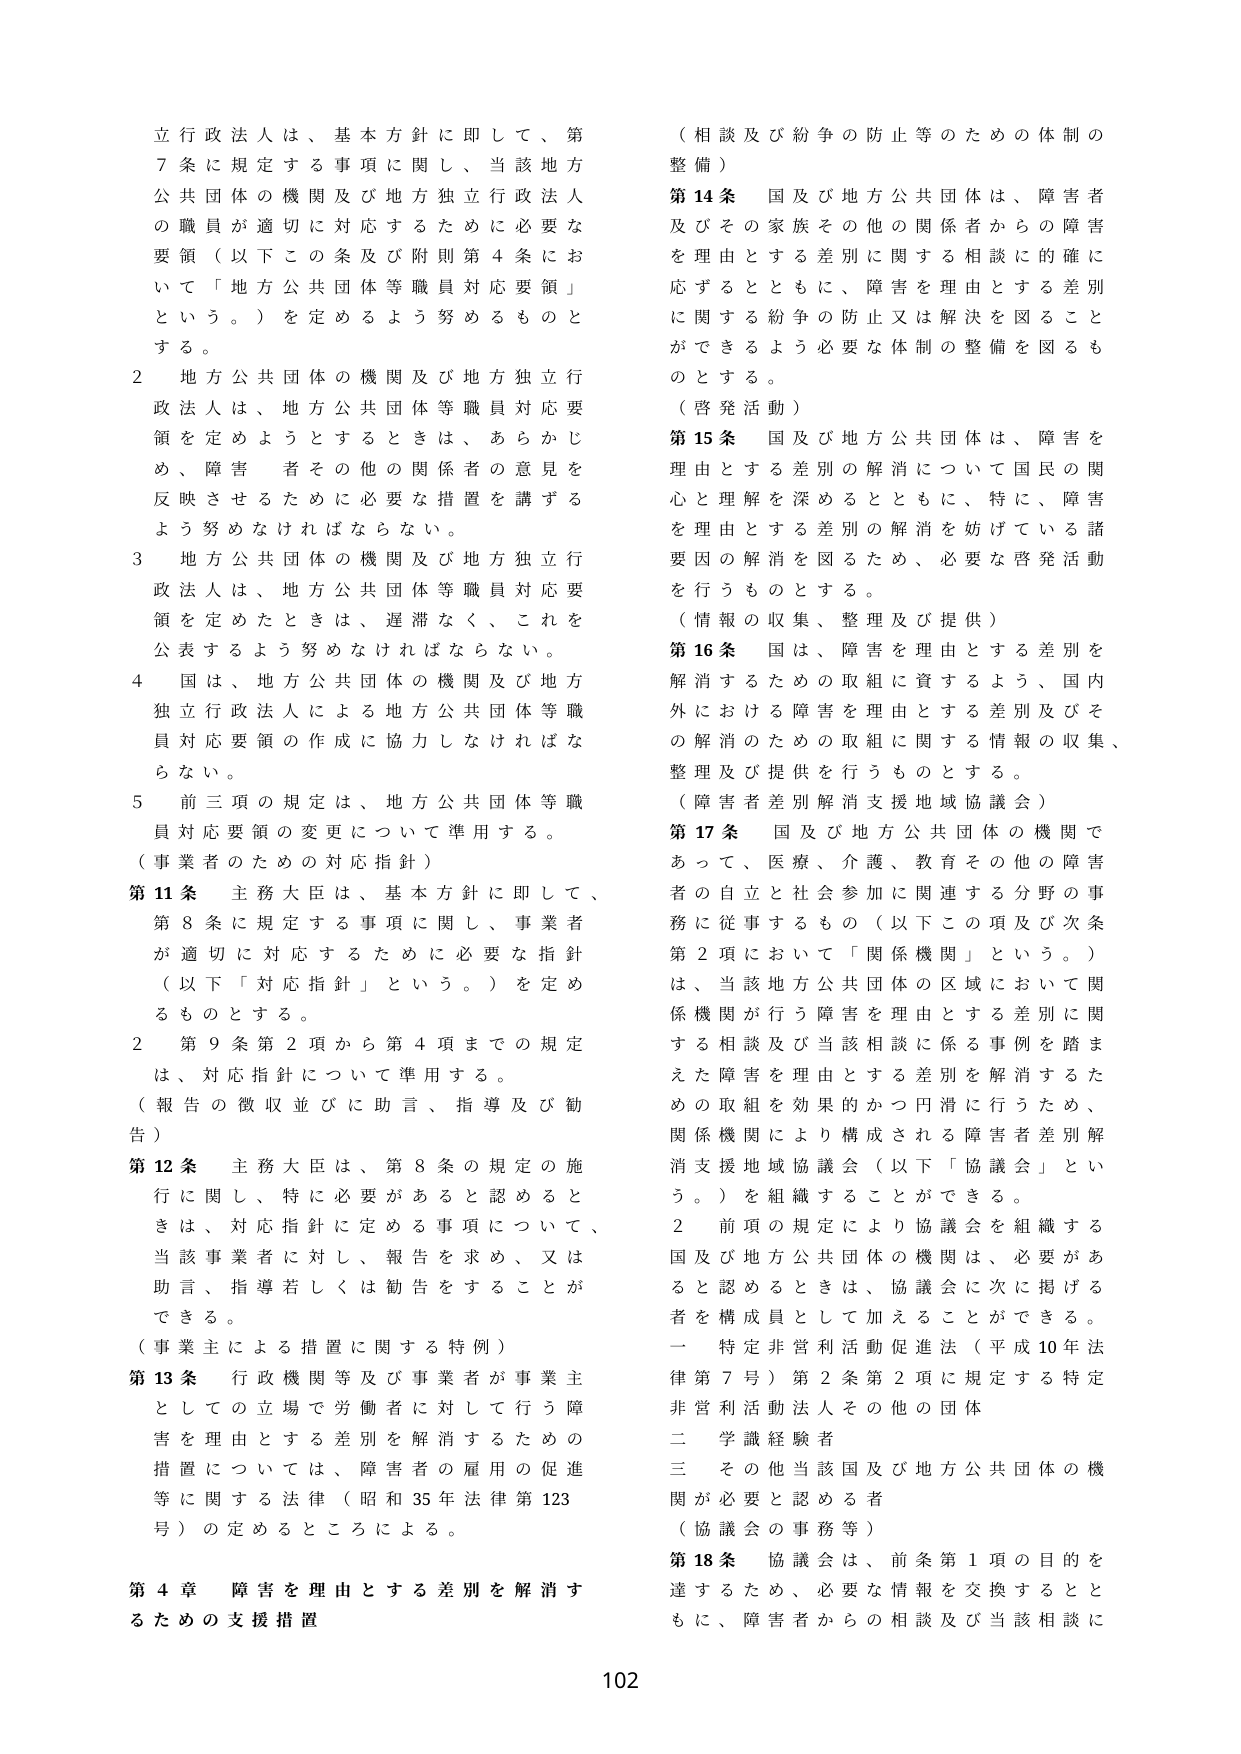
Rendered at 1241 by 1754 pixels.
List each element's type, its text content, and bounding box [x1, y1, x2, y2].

text 第15条 国及び地方公共団体は、障害を理由とする差別の解消について国民の関心と理解を深めるとともに、特に、障害を理由とする差別の解消を妨げている諸要因の解消を図るため、必要な啓発活動を行うものとする。 [649, 422, 1112, 604]
text （事業主による措置に関する特例） [128, 1332, 591, 1362]
text ４ 国は、地方公共団体の機関及び地方独立行政法人による地方公共団体等職員対応要領の作成に協力しなければならない。 [128, 665, 591, 786]
text ２ 前項の規定により協議会を組織する国及び地方公共団体の機関は、必要があると認めるときは、協議会に次に掲げる者を構成員として加えることができる。 [649, 1210, 1112, 1332]
text 三 その他当該国及び地方公共団体の機関が必要と認める者 [649, 1453, 1112, 1513]
text （障害者差別解消支援地域協議会） [649, 786, 1112, 816]
text ２ 地方公共団体の機関及び地方独立行政法人は、地方公共団体等職員対応要領を定めようとするときは、あらかじめ、障害 者その他の関係者の意見を反映させるために必要な措置を講ずるよう努めなければならない。 [128, 362, 591, 543]
text ５ 前三項の規定は、地方公共団体等職員対応要領の変更について準用する。 [128, 786, 591, 847]
text 第11条 主務大臣は、基本方針に即して、第８条に規定する事項に関し、事業者が適切に対応するために必要な指針（以下「対応指針」という。）を定めるものとする。 [128, 877, 591, 1028]
text 第18条 協議会は、前条第１項の目的を達するため、必要な情報を交換するとともに、障害者からの相談及び当該相談に係る事例を踏まえた障害を理由とする差別を解消するための取組に関する協議を行うものとする。 [649, 1544, 1112, 1635]
text （啓発活動） [649, 392, 1112, 422]
text （事業者のための対応指針） [128, 847, 591, 877]
text 第10条 地方公共団体の機関及び地方独立行政法人は、基本方針に即して、第７条に規定する事項に関し、当該地方公共団体の機関及び地方独立行政法人の職員が適切に対応するために必要な要領（以下この条及び附則第４条において「地方公共団体等職員対応要領」という。）を定めるよう努めるものとする。 [128, 119, 591, 362]
text 第13条 行政機関等及び事業者が事業主としての立場で労働者に対して行う障害を理由とする差別を解消するための措置については、障害者の雇用の促進等に関する法律（昭和35年法律第123号）の定めるところによる。 [128, 1362, 591, 1544]
text 一 特定非営利活動促進法（平成10年法律第７号）第２条第２項に規定する特定非営利活動法人その他の団体 [649, 1332, 1112, 1423]
text 第12条 主務大臣は、第８条の規定の施行に関し、特に必要があると認めるときは、対応指針に定める事項について、当該事業者に対し、報告を求め、又は助言、指導若しくは勧告をすることができる。 [128, 1150, 591, 1332]
text 第17条 国及び地方公共団体の機関であって、医療、介護、教育その他の障害者の自立と社会参加に関連する分野の事務に従事するもの（以下この項及び次条第２項において「関係機関」という。）は、当該地方公共団体の区域において関係機関が行う障害を理由とする差別に関する相談及び当該相談に係る事例を踏まえた障害を理由とする差別を解消するための取組を効果的かつ円滑に行うため、関係機関により構成される障害者差別解消支援地域協議会（以下「協議会」という。）を組織することができる。 [649, 816, 1112, 1210]
text 第16条 国は、障害を理由とする差別を解消するための取組に資するよう、国内外における障害を理由とする差別及びその解消のための取組に関する情報の収集、整理及び提供を行うものとする。 [649, 634, 1112, 786]
text （相談及び紛争の防止等のための体制の整備） [649, 119, 1112, 180]
text 第４章 障害を理由とする差別を解消するための支援措置 [128, 1574, 591, 1635]
text ２ 第９条第２項から第４項までの規定は、対応指針について準用する。 [128, 1028, 591, 1089]
text （報告の徴収並びに助言、指導及び勧告） [128, 1089, 591, 1150]
text （情報の収集、整理及び提供） [649, 604, 1112, 634]
text 二 学識経験者 [649, 1423, 1112, 1453]
text （協議会の事務等） [649, 1513, 1112, 1544]
text 第14条 国及び地方公共団体は、障害者及びその家族その他の関係者からの障害を理由とする差別に関する相談に的確に応ずるとともに、障害を理由とする差別に関する紛争の防止又は解決を図ることができるよう必要な体制の整備を図るものとする。 [649, 180, 1112, 392]
text ３ 地方公共団体の機関及び地方独立行政法人は、地方公共団体等職員対応要領を定めたときは、遅滞なく、これを公表するよう努めなければならない。 [128, 543, 591, 665]
